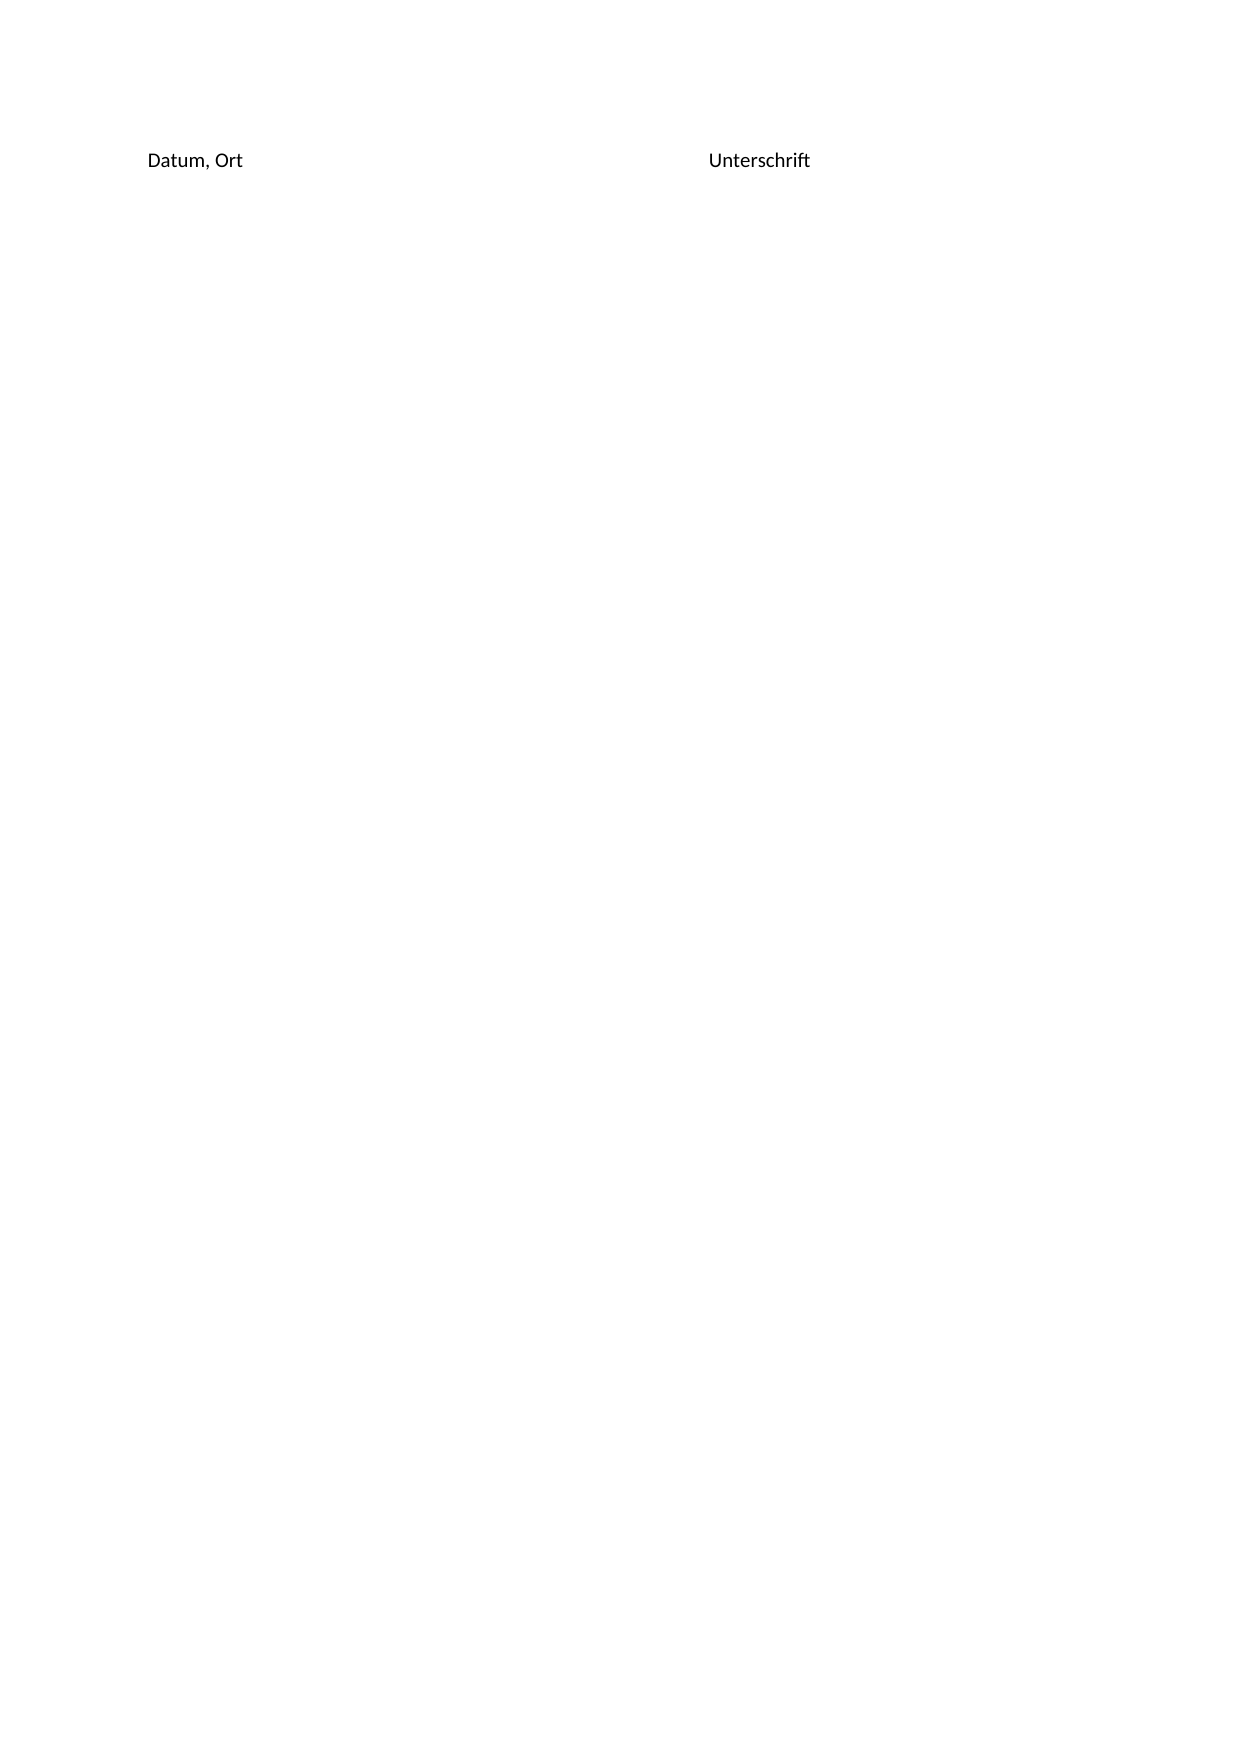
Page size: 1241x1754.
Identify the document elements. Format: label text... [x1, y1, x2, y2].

text Datum, Ort Unterschrift [148, 148, 1093, 173]
